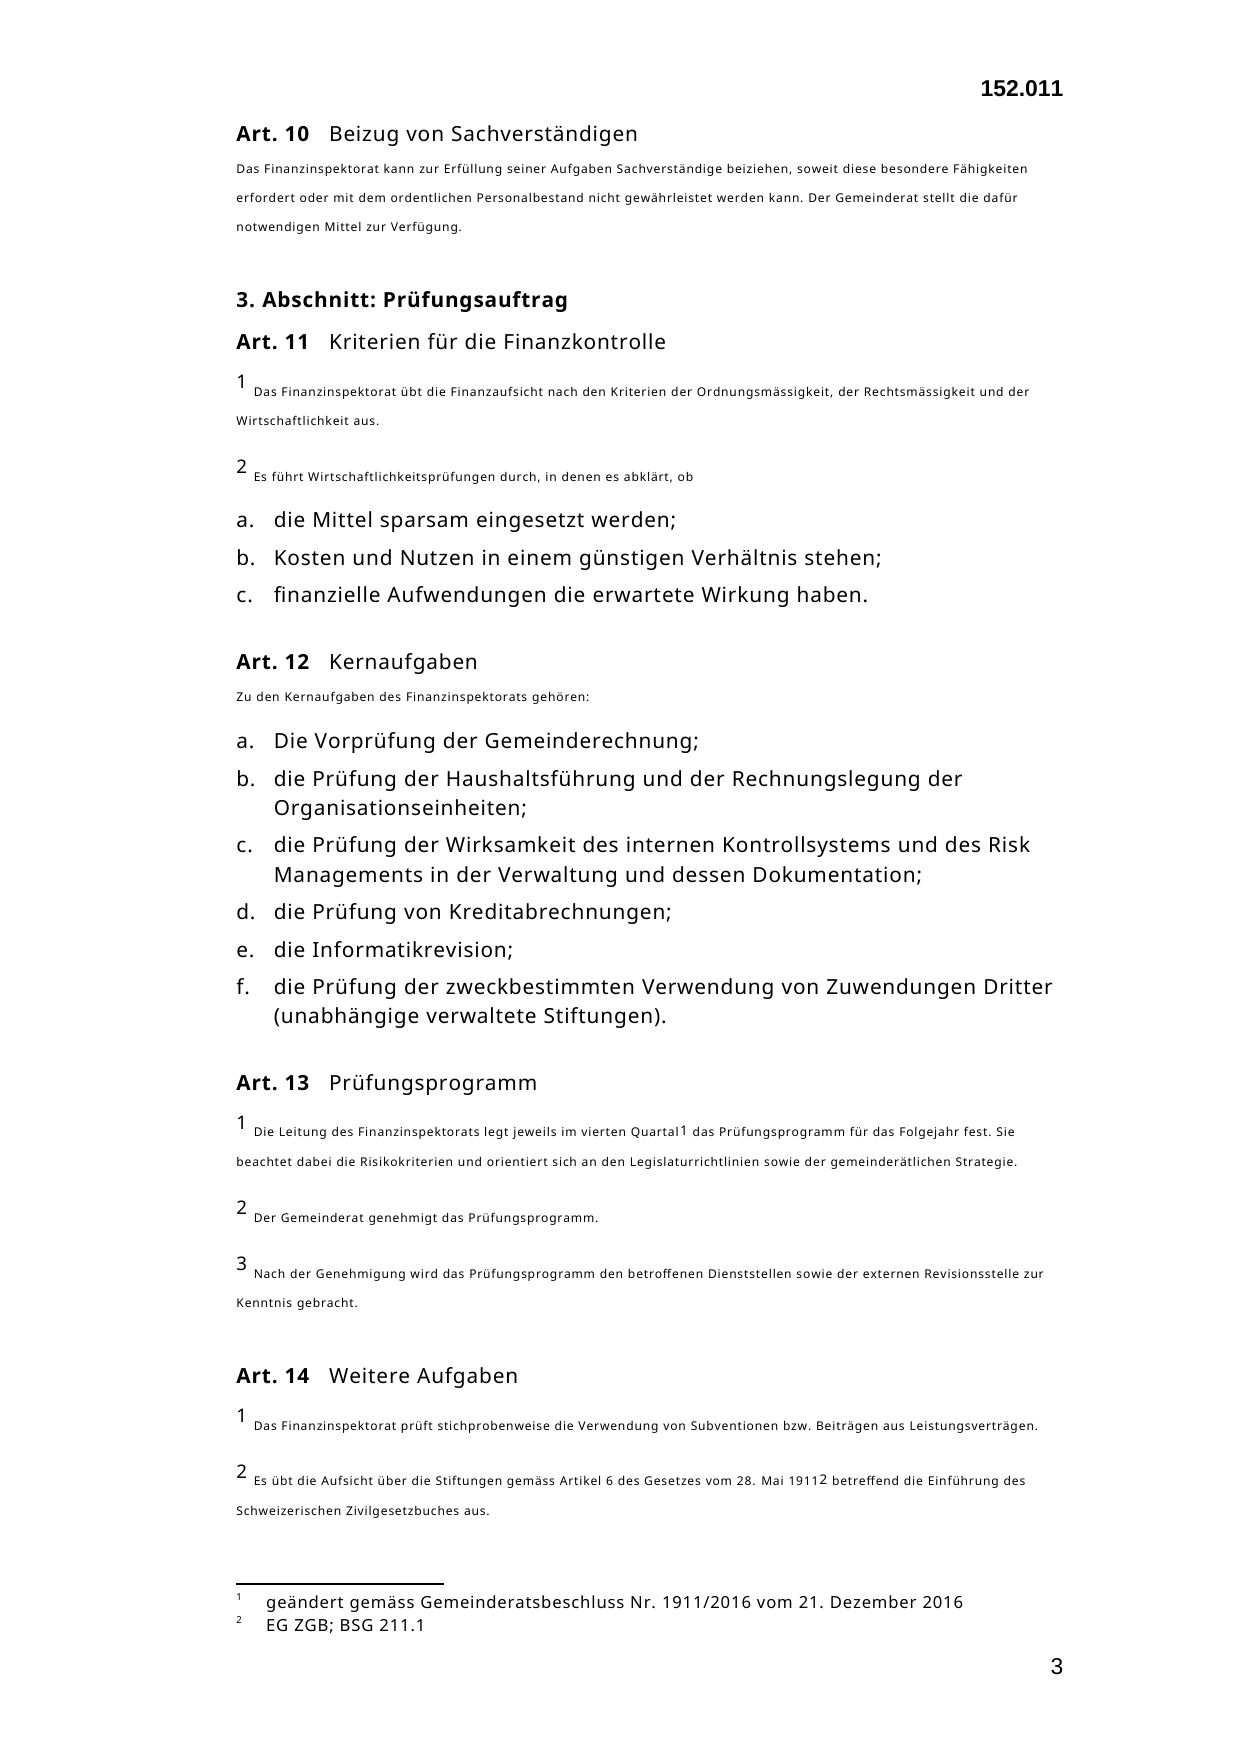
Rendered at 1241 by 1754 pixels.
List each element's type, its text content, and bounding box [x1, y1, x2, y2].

text 2 Es führt Wirtschaftlichkeitsprüfungen durch, in denen es abklärt, ob [236, 453, 1063, 496]
text Art. 13 Prüfungsprogramm [236, 1067, 1063, 1096]
text Zu den Kernaufgaben des Finanzinspektorats gehören: [236, 688, 1063, 717]
text Art. 11 Kriterien für die Finanzkontrolle [236, 326, 1063, 356]
text 1 Das Finanzinspektorat prüft stichprobenweise die Verwendung von Subventionen bzw. Beiträgen aus Leistungsverträgen. [236, 1402, 1063, 1445]
text Das Finanzinspektorat kann zur Erfüllung seiner Aufgaben Sachverständige beiziehen, soweit diese besondere Fähigkeiten erfordert oder mit dem ordentlichen Personalbestand nicht gewährleistet werden kann. Der Gemeinderat stellt die dafür notwendigen Mittel zur Verfügung. [236, 160, 1063, 247]
text 1 Die Leitung des Finanzinspektorats legt jeweils im vierten Quartal das Prüfungsprogramm für das Folgejahr fest. Sie beachtet dabei die Risikokriterien und orientiert sich an den Legislaturrichtlinien sowie der gemeinderätlichen Strategie. [236, 1109, 1063, 1182]
text b. Kosten und Nutzen in einem günstigen Verhältnis stehen; [236, 542, 1063, 571]
text c. finanzielle Aufwendungen die erwartete Wirkung haben. [236, 580, 1063, 609]
text Art. 10 Beizug von Sachverständigen [236, 118, 1063, 147]
text e. die Informatikrevision; [236, 934, 1063, 963]
text 3 Nach der Genehmigung wird das Prüfungsprogramm den betroffenen Dienststellen sowie der externen Revisionsstelle zur Kenntnis gebracht. [236, 1250, 1063, 1323]
text Art. 12 Kernaufgaben [236, 646, 1063, 676]
text f. die Prüfung der zweckbestimmten Verwendung von Zuwendungen Dritter (unabhängige verwaltete Stiftungen). [236, 971, 1063, 1030]
text c. die Prüfung der Wirksamkeit des internen Kontrollsystems und des Risk Managements in der Verwaltung und dessen Dokumentation; [236, 830, 1063, 888]
text Art. 14 Weitere Aufgaben [236, 1360, 1063, 1389]
text 2 Der Gemeinderat genehmigt das Prüfungsprogramm. [236, 1194, 1063, 1238]
text a. die Mittel sparsam eingesetzt werden; [236, 505, 1063, 534]
text 2 Es übt die Aufsicht über die Stiftungen gemäss Artikel 6 des Gesetzes vom 28. Mai 1911 betreffend die Einführung des Schweizerischen Zivilgesetzbuches aus. [236, 1458, 1063, 1531]
text 3. Abschnitt: Prüfungsauftrag [236, 285, 1063, 314]
text d. die Prüfung von Kreditabrechnungen; [236, 896, 1063, 926]
text 1 Das Finanzinspektorat übt die Finanzaufsicht nach den Kriterien der Ordnungsmässigkeit, der Rechtsmässigkeit und der Wirtschaftlichkeit aus. [236, 368, 1063, 441]
text b. die Prüfung der Haushaltsführung und der Rechnungslegung der Organisationseinheiten; [236, 763, 1063, 821]
text a. Die Vorprüfung der Gemeinderechnung; [236, 726, 1063, 755]
